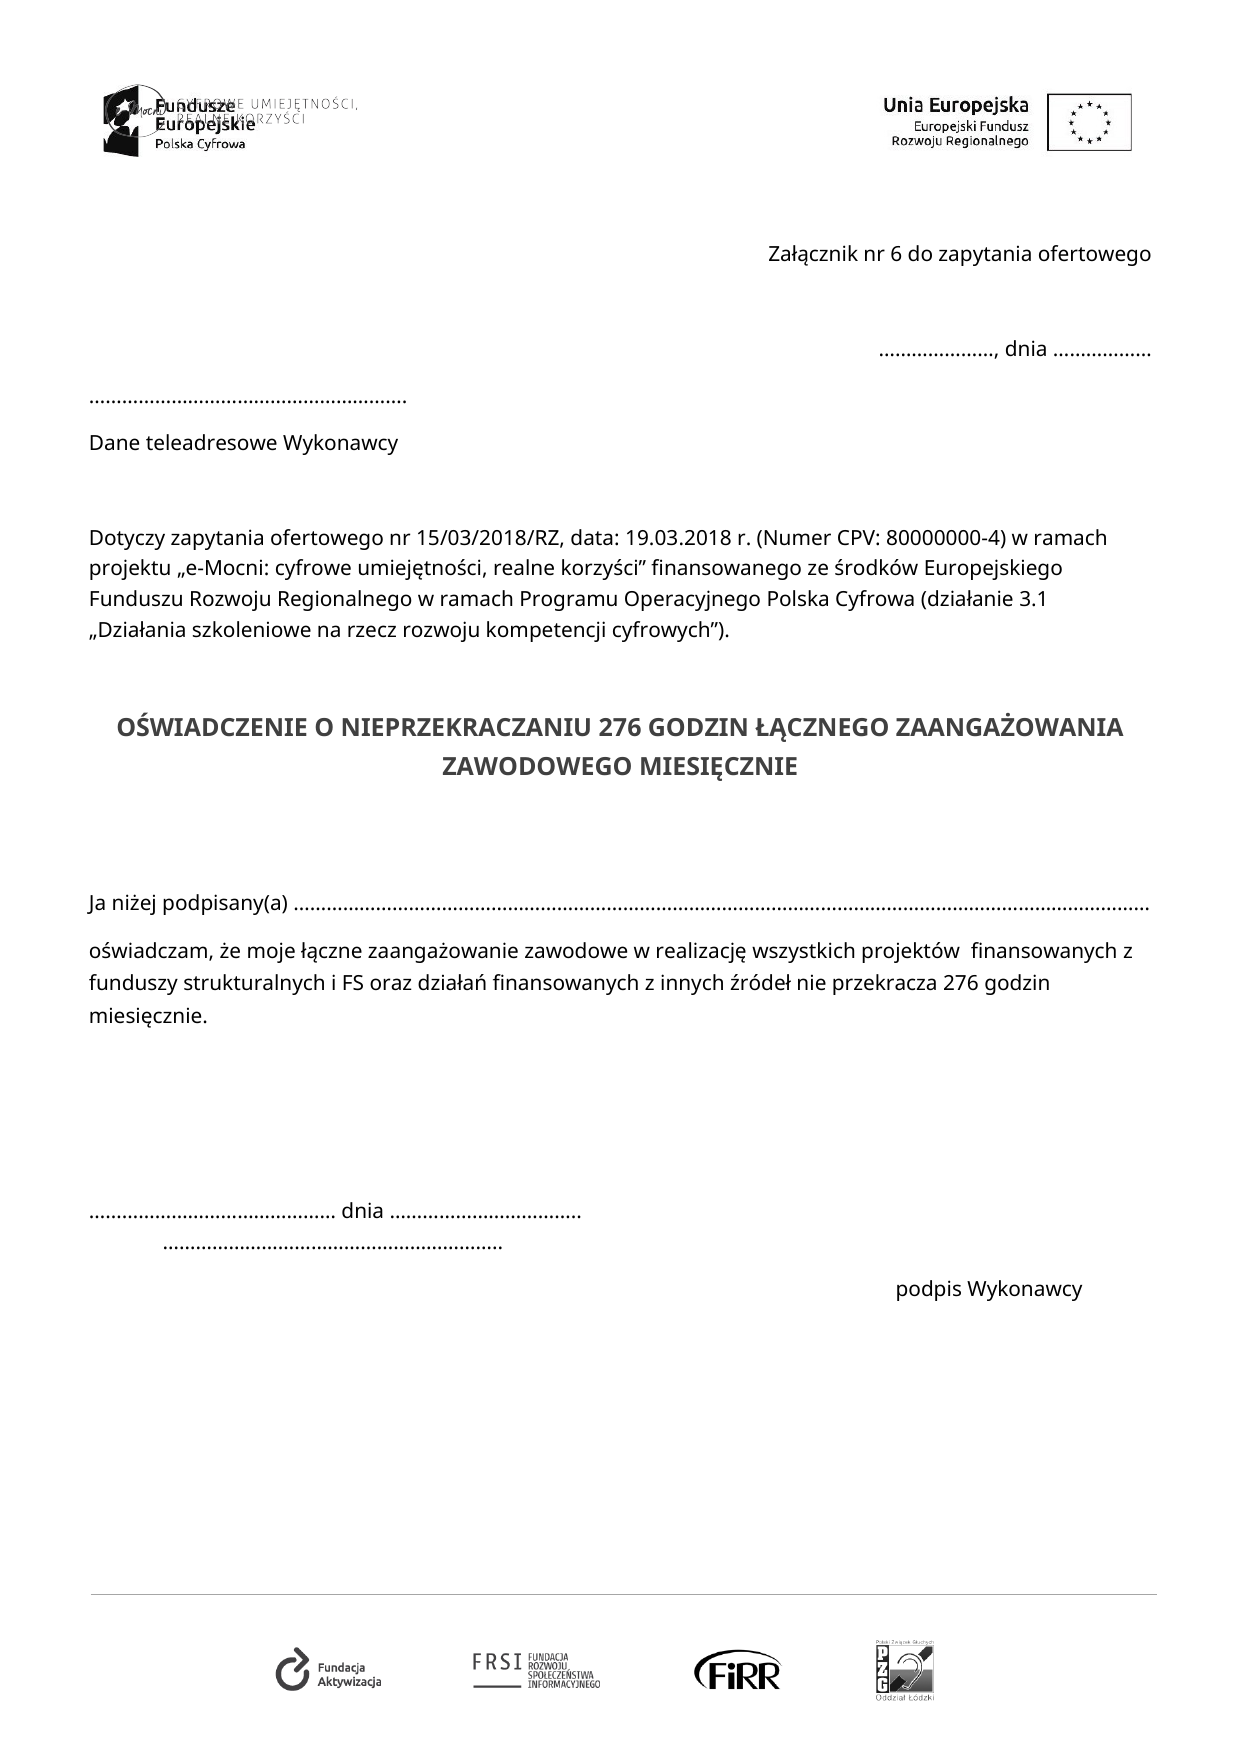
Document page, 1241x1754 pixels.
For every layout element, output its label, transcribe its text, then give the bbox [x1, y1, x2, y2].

text oświadczam, że moje łączne zaangażowanie zawodowe w realizację wszystkich projektów finansowanych z funduszy strukturalnych i FS oraz działań finansowanych z innych źródeł nie przekracza 276 godzin miesięcznie. [89, 936, 1152, 1029]
text …………………………………………………. [89, 381, 1152, 409]
text ……………………………………… dnia …………………………….. …………………………………………………….. [89, 1196, 1152, 1255]
text Załącznik nr 6 do zapytania ofertowego [89, 239, 1152, 268]
text Ja niżej podpisany(a) ………………………………………………………………………………………………………………………………………… [89, 888, 1152, 917]
text …………………, dnia ……………… [89, 334, 1152, 362]
picture [103, 81, 364, 157]
picture [841, 81, 1132, 157]
picture [194, 1625, 1018, 1719]
subtitle OŚWIADCZENIE O NIEPRZEKRACZANIU 276 GODZIN ŁĄCZNEGO ZAANGAŻOWANIA ZAWODOWEGO MIESIĘCZNIE [89, 709, 1152, 783]
text Dane teleadresowe Wykonawcy [89, 428, 1152, 457]
text Dotyczy zapytania ofertowego nr 15/03/2018/RZ, data: 19.03.2018 r. (Numer CPV: 80000000-4) w ramach projektu „e-Mocni: cyfrowe umiejętności, realne korzyści” finansowanego ze środków Europejskiego Funduszu Rozwoju Regionalnego w ramach Programu Operacyjnego Polska Cyfrowa (działanie 3.1 „Działania szkoleniowe na rzecz rozwoju kompetencji cyfrowych”). [89, 523, 1152, 643]
text podpis Wykonawcy [752, 1274, 1152, 1303]
